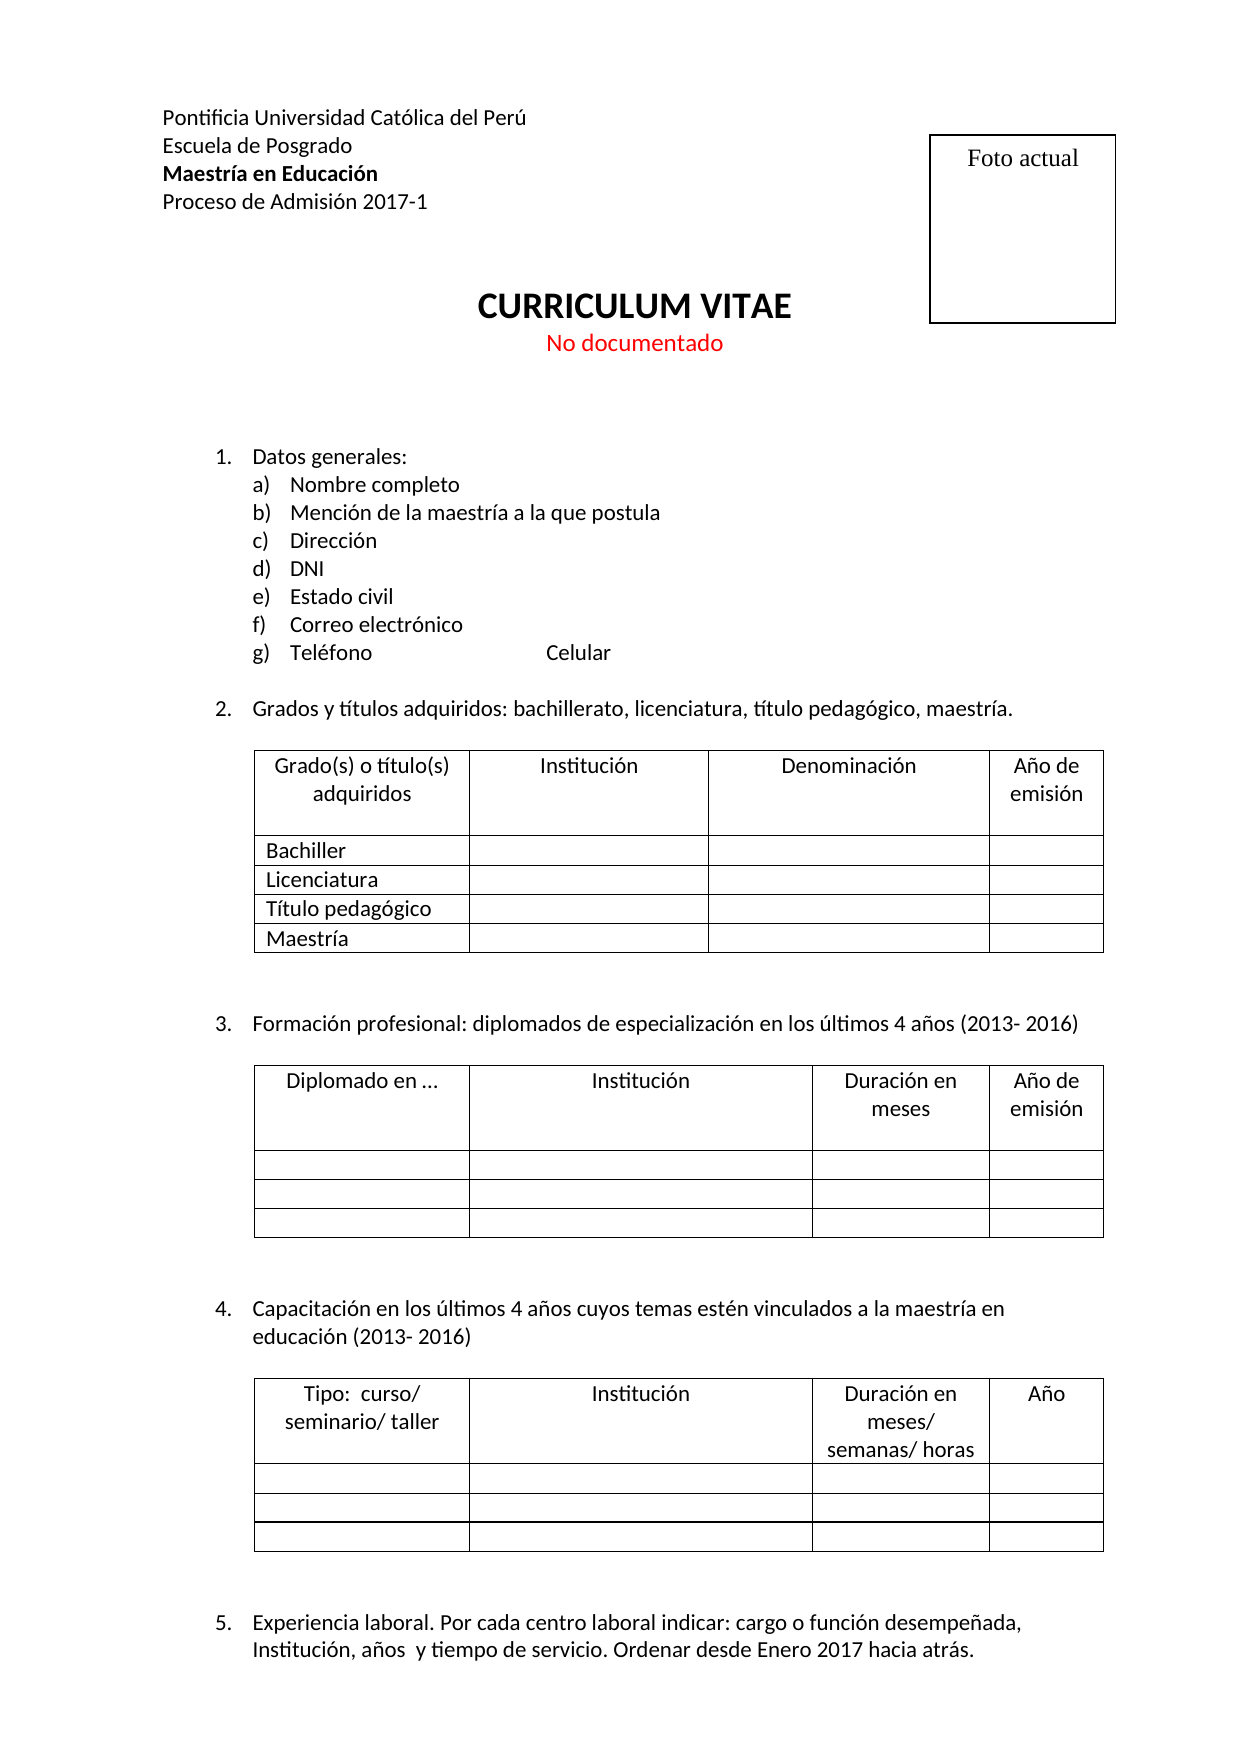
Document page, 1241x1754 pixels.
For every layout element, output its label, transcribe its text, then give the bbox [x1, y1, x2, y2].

table_cell [813, 1209, 989, 1237]
table_cell [470, 1494, 812, 1521]
table_cell [709, 836, 989, 864]
list Grados y títulos adquiridos: bachillerato, licenciatura, título pedagógico, maestría. [215, 694, 1092, 722]
table_cell [990, 1180, 1103, 1208]
table_cell [990, 1464, 1103, 1492]
text No documentado [177, 327, 1092, 358]
table_cell [709, 866, 989, 893]
table_cell [813, 1180, 989, 1208]
list Datos generales: [215, 442, 1092, 470]
text Maestría en Educación [162, 159, 929, 187]
table_header Año de emisión [990, 751, 1103, 835]
table_cell [470, 1464, 812, 1492]
table_cell Maestría [255, 924, 469, 952]
table_cell [470, 924, 708, 952]
text CURRICULUM VITAE [177, 282, 1092, 327]
table_cell [255, 1494, 469, 1521]
table_cell [813, 1464, 989, 1492]
table_cell [990, 924, 1103, 952]
table_cell [255, 1209, 469, 1237]
list Nombre completo [252, 470, 1092, 498]
table_cell [255, 1151, 469, 1179]
table_cell [255, 1464, 469, 1492]
list Capacitación en los últimos 4 años cuyos temas estén vinculados a la maestría en educación (2013- 2016) [215, 1294, 1092, 1350]
table_cell [470, 1151, 812, 1179]
list Formación profesional: diplomados de especialización en los últimos 4 años (2013- 2016) [215, 1009, 1092, 1037]
table_cell [709, 924, 989, 952]
table_header Denominación [709, 751, 989, 835]
table_cell [990, 895, 1103, 923]
table_cell [990, 1523, 1103, 1551]
list Teléfono Celular [252, 638, 1092, 666]
table_cell [470, 866, 708, 893]
table_cell [990, 1151, 1103, 1179]
table_cell [255, 1180, 469, 1208]
table_cell [813, 1523, 989, 1551]
text Proceso de Admisión 2017-1 [162, 187, 929, 216]
list Dirección [252, 526, 1092, 554]
list Mención de la maestría a la que postula [252, 498, 1092, 526]
table_cell [990, 866, 1103, 893]
table_cell Título pedagógico [255, 895, 469, 923]
table_cell [709, 895, 989, 923]
table_cell [990, 836, 1103, 864]
table_header Duración en meses [813, 1066, 989, 1150]
table_cell [470, 1180, 812, 1208]
table_header Duración en meses/ semanas/ horas [813, 1379, 989, 1463]
table_header Grado(s) o título(s) adquiridos [255, 751, 469, 835]
table_cell [990, 1494, 1103, 1521]
table_cell Bachiller [255, 836, 469, 864]
list Experiencia laboral. Por cada centro laboral indicar: cargo o función desempeñada, Institución, años y tiempo de servicio. Ordenar desde Enero 2017 hacia atrás. [215, 1608, 1092, 1664]
table_cell [470, 1523, 812, 1551]
table_header Año [990, 1379, 1103, 1463]
table_cell [470, 836, 708, 864]
table_header Institución [470, 751, 708, 835]
list DNI [252, 554, 1092, 582]
table_header Tipo: curso/ seminario/ taller [255, 1379, 469, 1463]
table_cell [255, 1523, 469, 1551]
table_header Año de emisión [990, 1066, 1103, 1150]
table_cell [990, 1209, 1103, 1237]
table_cell [813, 1151, 989, 1179]
table_cell [813, 1494, 989, 1521]
text Pontificia Universidad Católica del Perú [162, 103, 1092, 131]
table_header Institución [470, 1379, 812, 1463]
table_cell Licenciatura [255, 866, 469, 893]
table_cell [470, 1209, 812, 1237]
table_cell [470, 895, 708, 923]
list Correo electrónico [252, 610, 1092, 638]
list Estado civil [252, 582, 1092, 610]
table_header Institución [470, 1066, 812, 1150]
text Escuela de Posgrado [162, 131, 1092, 159]
table_header Diplomado en … [255, 1066, 469, 1150]
